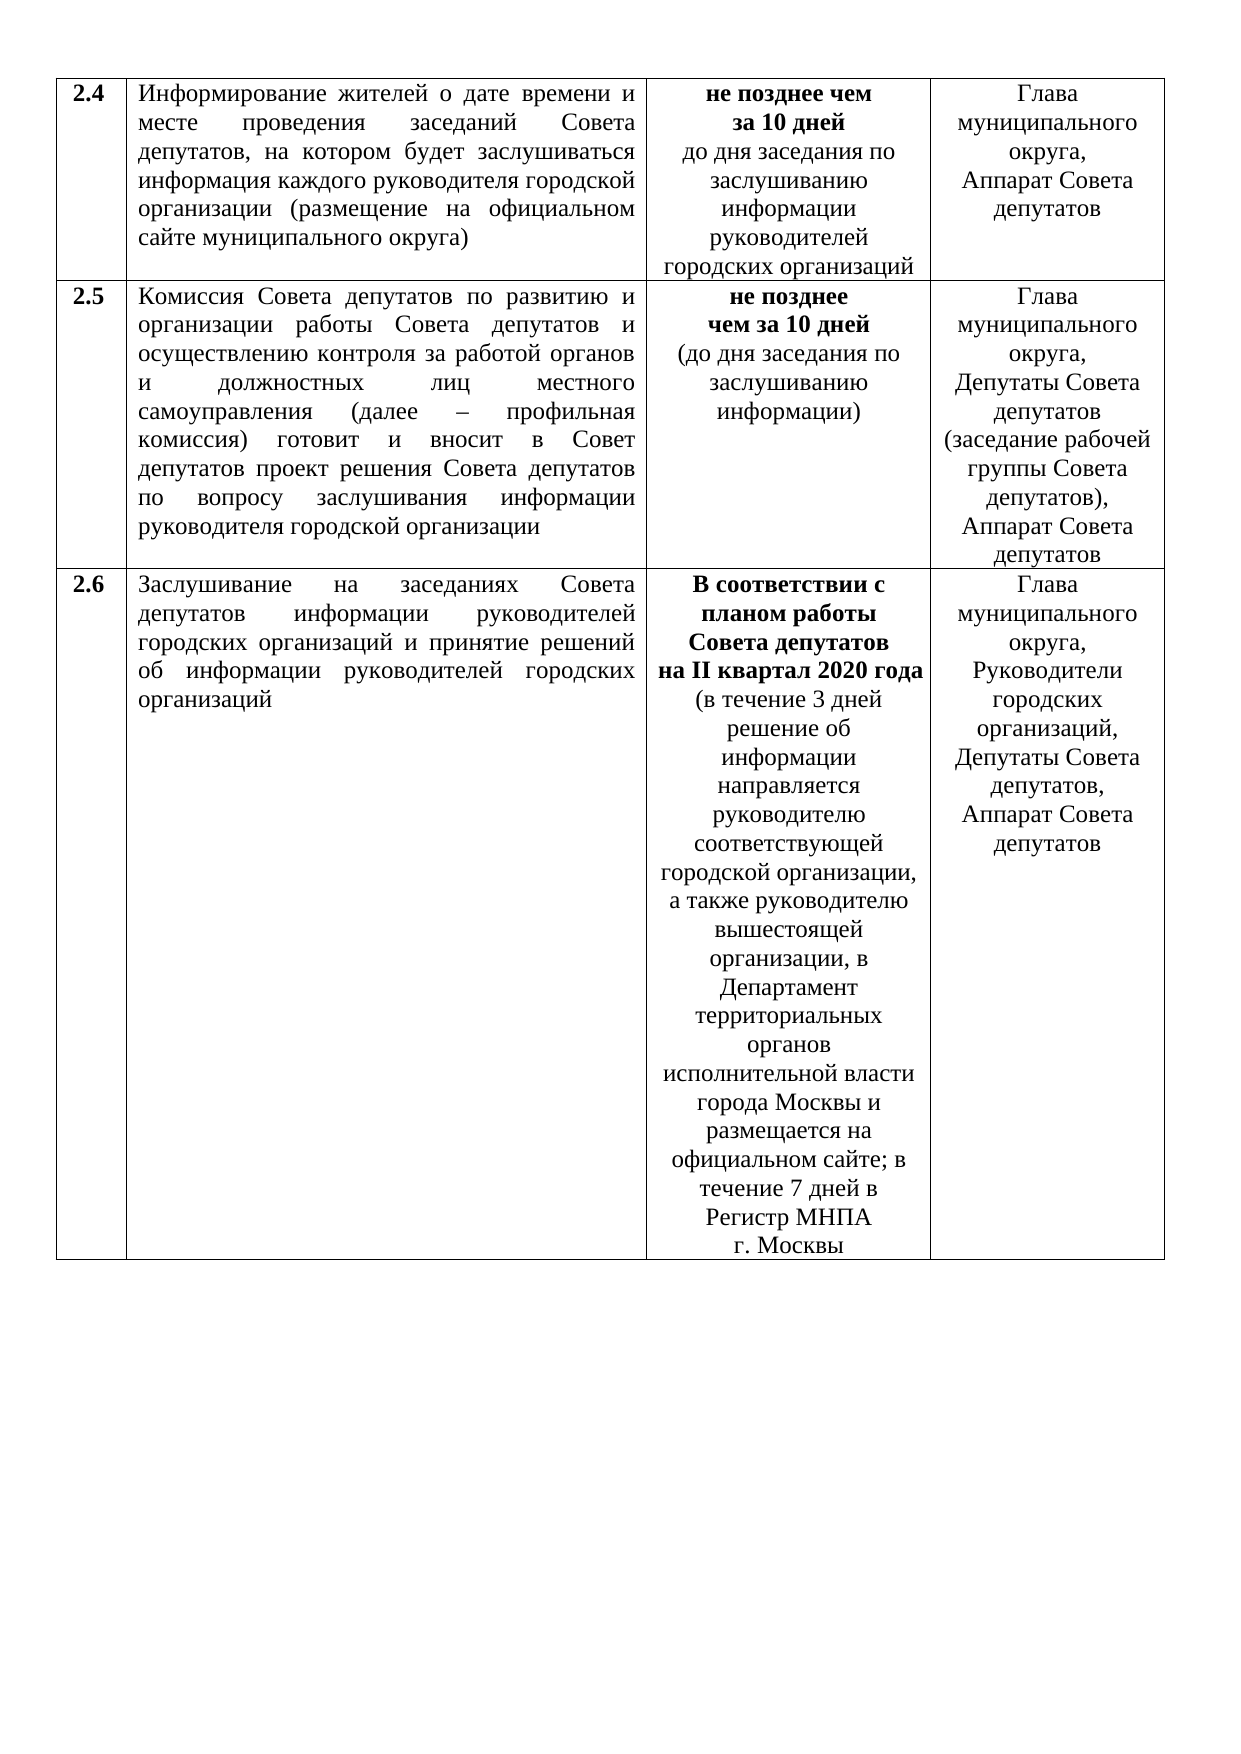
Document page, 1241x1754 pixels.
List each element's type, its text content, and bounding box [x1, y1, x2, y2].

table_cell Глава муниципального округа, Руководители городских организаций, Депутаты Совета депутатов, Аппарат Совета депутатов [931, 569, 1164, 1259]
table_cell [57, 79, 126, 280]
table_cell [57, 569, 126, 1259]
table_cell Глава муниципального округа, Аппарат Совета депутатов [931, 79, 1164, 280]
table_cell Информирование жителей о дате времени и месте проведения заседаний Совета депутатов, на котором будет заслушиваться информация каждого руководителя городской организации (размещение на официальном сайте муниципального округа) [127, 79, 646, 280]
table_cell не позднее чем за 10 дней до дня заседания по заслушиванию информации руководителей городских организаций [647, 79, 930, 280]
table_cell не позднее чем за 10 дней (до дня заседания по заслушиванию информации) [647, 281, 930, 568]
table_cell Заслушивание на заседаниях Совета депутатов информации руководителей городских организаций и принятие решений об информации руководителей городских организаций [127, 569, 646, 1259]
table_cell Глава муниципального округа, Депутаты Совета депутатов (заседание рабочей группы Совета депутатов), Аппарат Совета депутатов [931, 281, 1164, 568]
table_cell Комиссия Совета депутатов по развитию и организации работы Совета депутатов и осуществлению контроля за работой органов и должностных лиц местного самоуправления (далее – профильная комиссия) готовит и вносит в Совет депутатов проект решения Совета депутатов по вопросу заслушивания информации руководителя городской организации [127, 281, 646, 568]
table_cell В соответствии с планом работы Совета депутатов на II квартал 2020 года (в течение 3 дней решение об информации направляется руководителю соответствующей городской организации, а также руководителю вышестоящей организации, в Департамент территориальных органов исполнительной власти города Москвы и размещается на официальном сайте; в течение 7 дней в Регистр МНПА г. Москвы [647, 569, 930, 1259]
table_cell [57, 281, 126, 568]
